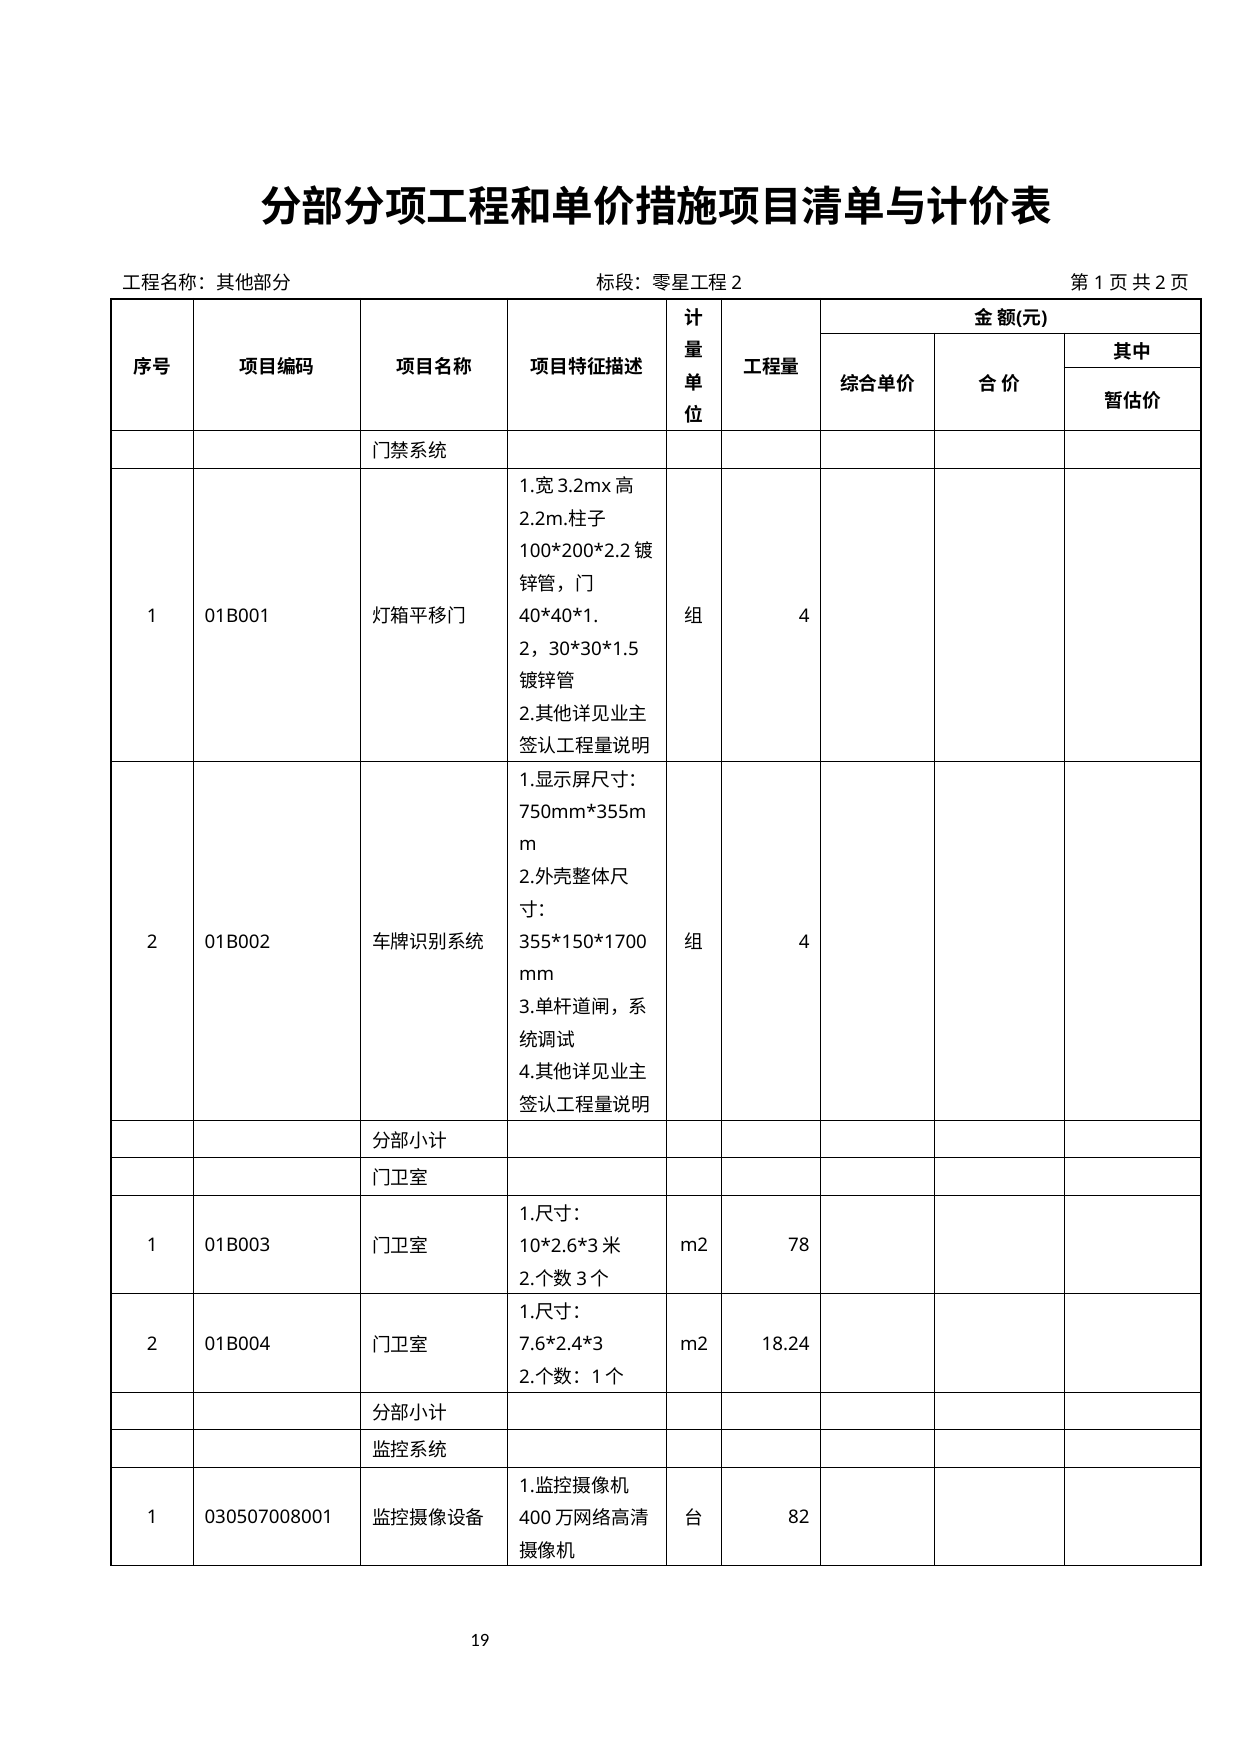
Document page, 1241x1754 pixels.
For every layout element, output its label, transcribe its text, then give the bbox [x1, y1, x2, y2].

table_cell [112, 1393, 193, 1429]
table_cell 01B003 [194, 1196, 360, 1293]
table_cell [1065, 469, 1200, 761]
table_cell [935, 1294, 1064, 1392]
table_cell [821, 1196, 934, 1293]
table_cell [1065, 1158, 1200, 1194]
table_cell [667, 1158, 721, 1194]
table_cell 综合单价 [821, 334, 934, 430]
table_cell 金 额(元) [821, 300, 1200, 332]
table_cell [1065, 1196, 1200, 1293]
table_cell 1.尺寸：7.6*2.4*3 2.个数：1个 [508, 1294, 666, 1392]
table_cell 2 [112, 1294, 193, 1392]
table_cell 82 [722, 1468, 820, 1565]
table_cell [1065, 1430, 1200, 1467]
table_cell 分部小计 [361, 1393, 507, 1429]
table_cell 项目特征描述 [508, 300, 666, 430]
table_cell 组 [667, 762, 721, 1119]
table_cell 项目编码 [194, 300, 360, 430]
table_header 分部分项工程和单价措施项目清单与计价表 [111, 162, 1201, 245]
table_cell 暂估价 [1065, 368, 1200, 430]
table_cell 监控系统 [361, 1430, 507, 1467]
table_cell [194, 1121, 360, 1157]
table_cell [935, 469, 1064, 761]
table_cell [821, 1468, 934, 1565]
table_cell 其中 [1065, 334, 1200, 367]
table_cell 01B002 [194, 762, 360, 1119]
table_cell 项目名称 [361, 300, 507, 430]
table_cell 1 [112, 1468, 193, 1565]
table_cell 1.尺寸：10*2.6*3米 2.个数3个 [508, 1196, 666, 1293]
table_cell 4 [722, 762, 820, 1119]
table_cell 1.监控摄像机400万网络高清摄像机 [508, 1468, 666, 1565]
table_cell [821, 1430, 934, 1467]
table_cell [112, 1430, 193, 1467]
table_cell [821, 469, 934, 761]
table_cell 序号 [112, 300, 193, 430]
table_cell 车牌识别系统 [361, 762, 507, 1119]
table_cell [821, 1393, 934, 1429]
table_cell [1065, 431, 1200, 467]
table_cell m2 [667, 1294, 721, 1392]
table_cell [1065, 1121, 1200, 1157]
table_cell [722, 1393, 820, 1429]
table_cell 1.显示屏尺寸：750mm*355mm 2.外壳整体尺寸：355*150*1700mm 3.单杆道闸，系统调试 4.其他详见业主签认工程量说明 [508, 762, 666, 1119]
table_cell 工程名称：其他部分 [111, 245, 585, 298]
table_cell 合 价 [935, 334, 1064, 430]
table_cell [667, 1430, 721, 1467]
table_cell 2 [112, 762, 193, 1119]
table_cell [667, 1121, 721, 1157]
table_cell [935, 1196, 1064, 1293]
table_cell [1065, 1393, 1200, 1429]
table_cell 78 [722, 1196, 820, 1293]
table_cell [667, 431, 721, 467]
table_cell [935, 1430, 1064, 1467]
table_cell [508, 431, 666, 467]
table_cell 门卫室 [361, 1196, 507, 1293]
table_cell m2 [667, 1196, 721, 1293]
table_cell [508, 1430, 666, 1467]
table_cell 1 [112, 469, 193, 761]
table_cell [112, 1121, 193, 1157]
table_cell 第 1 页 共 2 页 [961, 245, 1201, 298]
table_cell [722, 1430, 820, 1467]
table_cell 030507008001 [194, 1468, 360, 1565]
table_cell [935, 762, 1064, 1119]
table_cell 工程量 [722, 300, 820, 430]
table_cell [935, 1121, 1064, 1157]
table_cell 组 [667, 469, 721, 761]
table_cell 门卫室 [361, 1158, 507, 1194]
table_cell [112, 1158, 193, 1194]
table_cell [935, 1393, 1064, 1429]
table_cell [194, 1430, 360, 1467]
table_cell [1065, 1468, 1200, 1565]
table_cell [722, 1121, 820, 1157]
table_cell 监控摄像设备 [361, 1468, 507, 1565]
table_cell 1 [112, 1196, 193, 1293]
table_cell [194, 1158, 360, 1194]
table_cell 台 [667, 1468, 721, 1565]
table_cell [935, 431, 1064, 467]
table_cell 18.24 [722, 1294, 820, 1392]
table_cell [508, 1121, 666, 1157]
table_cell [194, 1393, 360, 1429]
table_cell [821, 1158, 934, 1194]
table_cell [722, 431, 820, 467]
table_cell [821, 762, 934, 1119]
table_cell 计量单位 [667, 300, 721, 430]
table_cell 01B004 [194, 1294, 360, 1392]
table_cell [821, 1121, 934, 1157]
table_cell [1065, 1294, 1200, 1392]
table_cell [194, 431, 360, 467]
table_cell [508, 1393, 666, 1429]
table_cell [1065, 762, 1200, 1119]
table_cell [722, 1158, 820, 1194]
table_cell 灯箱平移门 [361, 469, 507, 761]
table_cell 门禁系统 [361, 431, 507, 467]
table_cell [935, 1158, 1064, 1194]
table_cell 4 [722, 469, 820, 761]
table_cell [821, 1294, 934, 1392]
table_cell 门卫室 [361, 1294, 507, 1392]
table_cell [508, 1158, 666, 1194]
table_cell [112, 431, 193, 467]
table_cell [667, 1393, 721, 1429]
table_cell [821, 431, 934, 467]
table_cell 分部小计 [361, 1121, 507, 1157]
table_cell [935, 1468, 1064, 1565]
table_cell 1.宽3.2mx高2.2m.柱子100*200*2.2镀锌管，门40*40*1.2，30*30*1.5镀锌管 2.其他详见业主签认工程量说明 [508, 469, 666, 761]
table_cell 标段：零星工程2 [585, 245, 961, 298]
table_cell 01B001 [194, 469, 360, 761]
